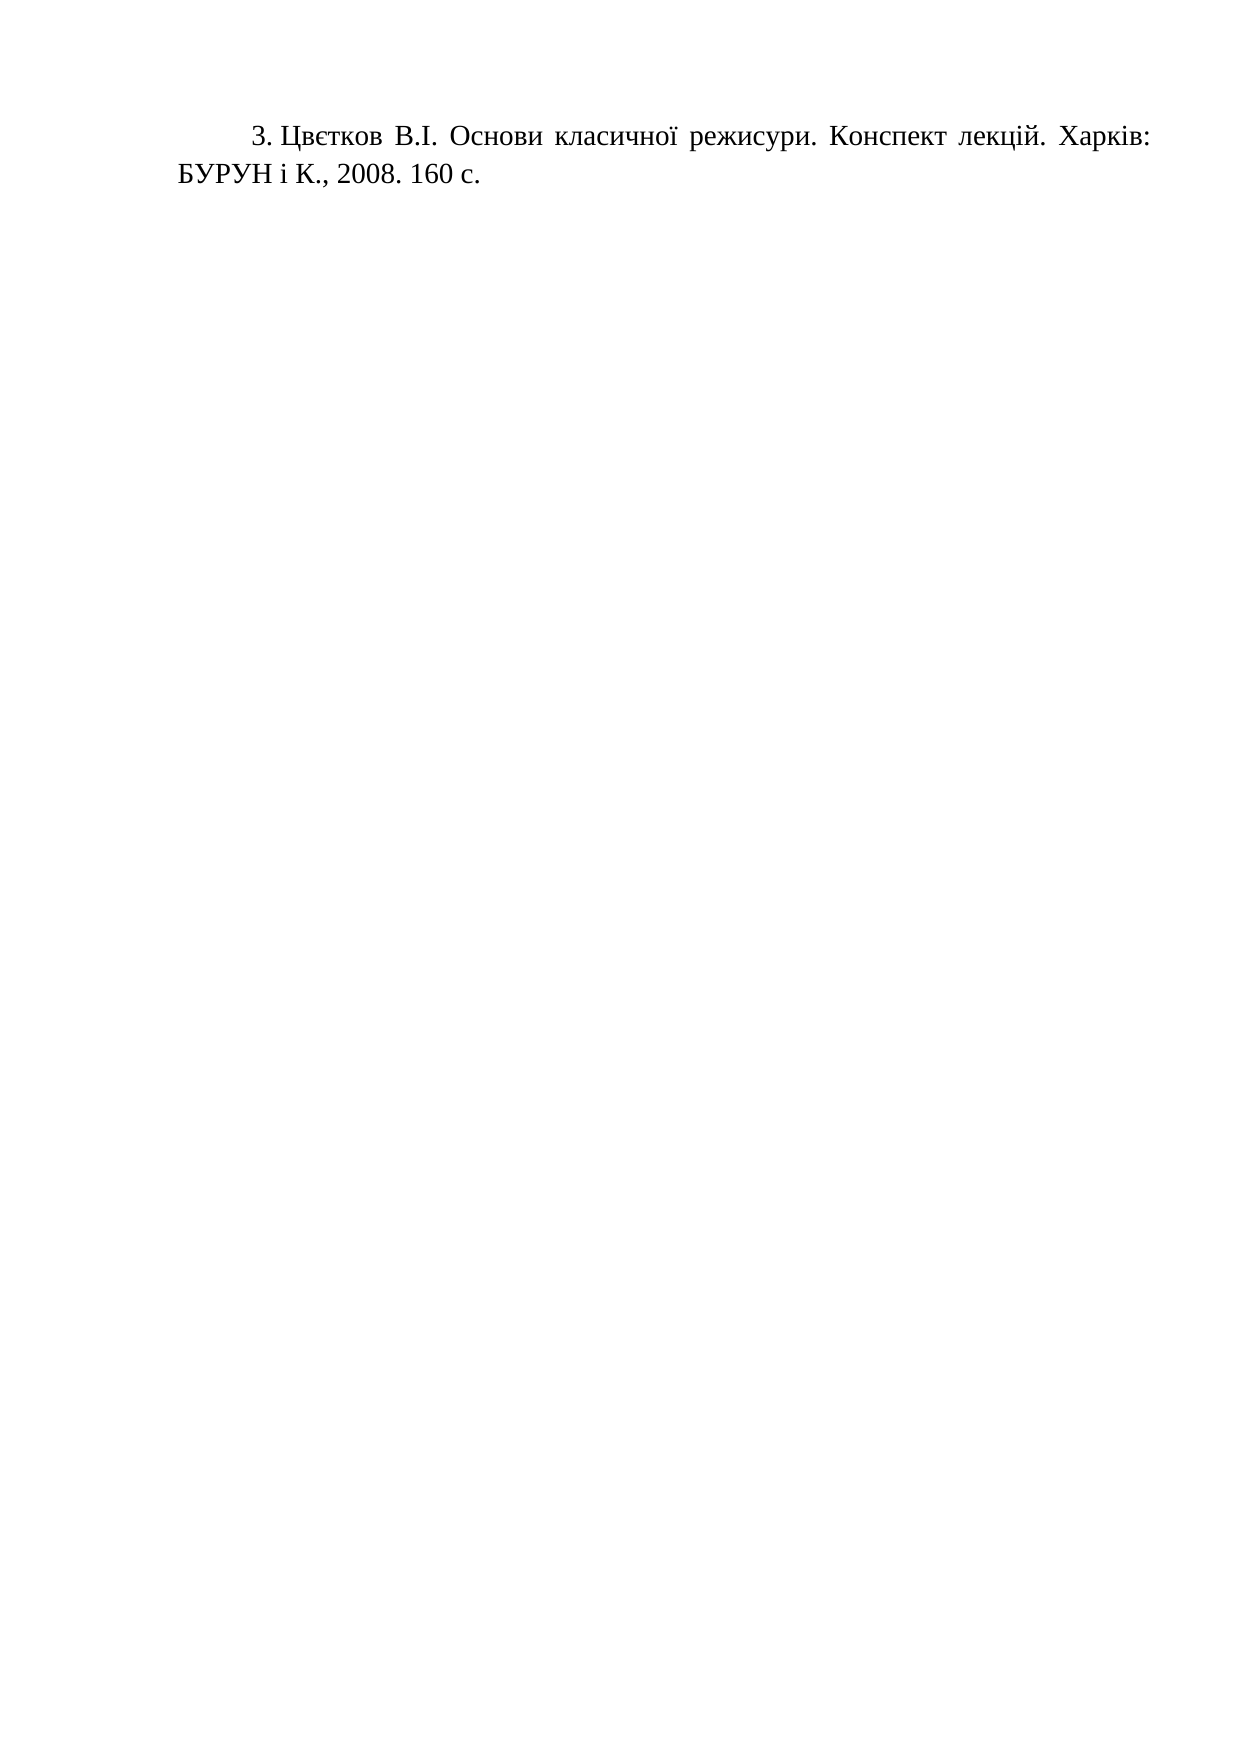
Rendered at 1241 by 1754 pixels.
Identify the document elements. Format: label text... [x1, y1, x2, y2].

text 3. Цвєтков В.І. Основи класичної режисури. Конспект лекцій. Харків: БУРУН і К., 2008. 160 с. [177, 118, 1152, 190]
